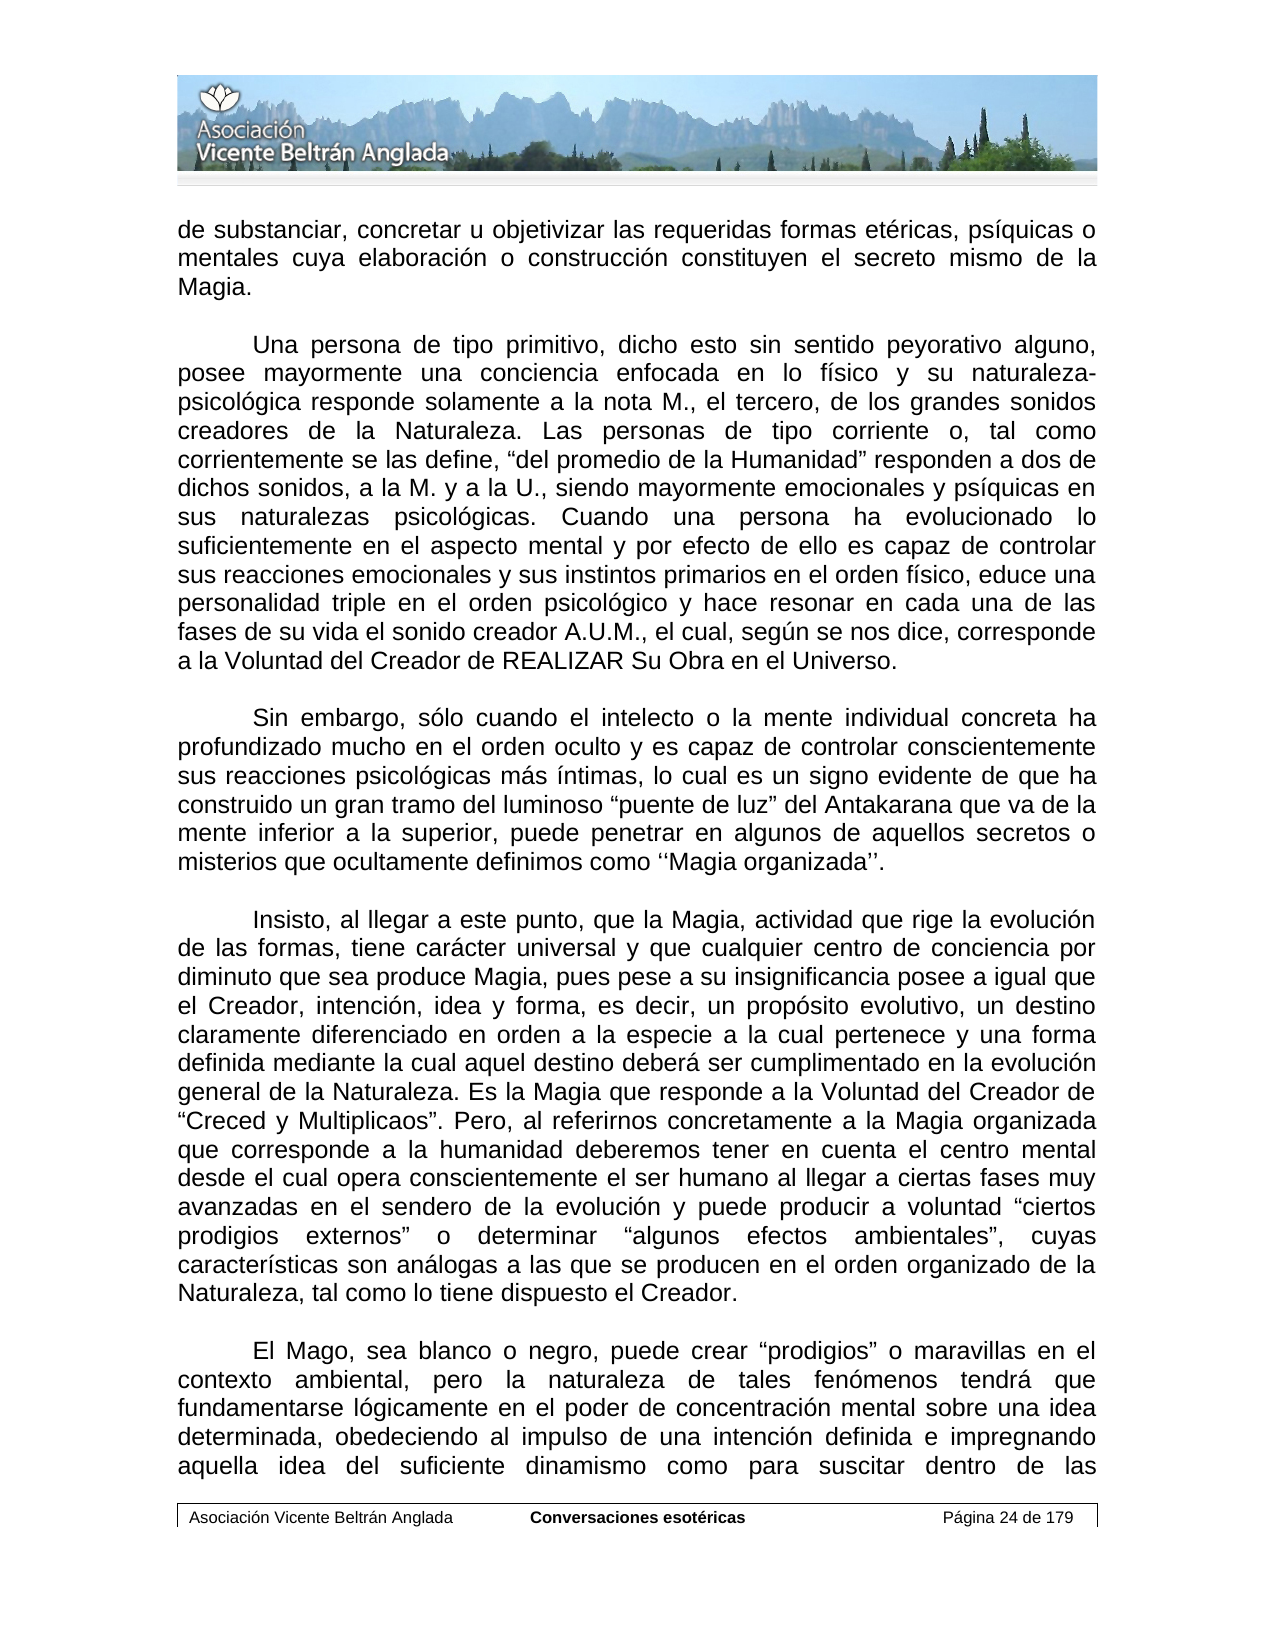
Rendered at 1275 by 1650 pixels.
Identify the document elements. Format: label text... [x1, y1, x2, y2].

text Insisto, al llegar a este punto, que la Magia, actividad que rige la evolución de las formas, tiene carácter universal y que cualquier centro de conciencia por diminuto que sea produce Magia, pues pese a su insignificancia posee a igual que el Creador, intención, idea y forma, es decir, un propósito evolutivo, un destino claramente diferenciado en orden a la especie a la cual pertenece y una forma definida mediante la cual aquel destino deberá ser cumplimentado en la evolución general de la Naturaleza. Es la Magia que responde a la Voluntad del Creador de “Creced y Multiplicaos”. Pero, al referirnos concretamente a la Magia organizada que corresponde a la humanidad deberemos tener en cuenta el centro mental desde el cual opera conscientemente el ser humano al llegar a ciertas fases muy avanzadas en el sendero de la evolución y puede producir a voluntad “ciertos prodigios externos” o determinar “algunos efectos ambientales”, cuyas características son análogas a las que se producen en el orden organizado de la Naturaleza, tal como lo tiene dispuesto el Creador. [177, 905, 1098, 1307]
text Sin embargo, sólo cuando el intelecto o la mente individual concreta ha profundizado mucho en el orden oculto y es capaz de controlar conscientemente sus reacciones psicológicas más íntimas, lo cual es un signo evidente de que ha construido un gran tramo del luminoso “puente de luz” del Antakarana que va de la mente inferior a la superior, puede penetrar en algunos de aquellos secretos o misterios que ocultamente definimos como ‘‘Magia organizada’’. [177, 703, 1098, 876]
text Una persona de tipo primitivo, dicho esto sin sentido peyorativo alguno, posee mayormente una conciencia enfocada en lo físico y su naturaleza-psicológica responde solamente a la nota M., el tercero, de los grandes sonidos creadores de la Naturaleza. Las personas de tipo corriente o, tal como corrientemente se las define, “del promedio de la Humanidad” responden a dos de dichos sonidos, a la M. y a la U., siendo mayormente emocionales y psíquicas en sus naturalezas psicológicas. Cuando una persona ha evolucionado lo suficientemente en el aspecto mental y por efecto de ello es capaz de controlar sus reacciones emocionales y sus instintos primarios en el orden físico, educe una personalidad triple en el orden psicológico y hace resonar en cada una de las fases de su vida el sonido creador A.U.M., el cual, según se nos dice, corresponde a la Voluntad del Creador de REALIZAR Su Obra en el Universo. [177, 330, 1098, 675]
picture [177, 75, 1098, 186]
